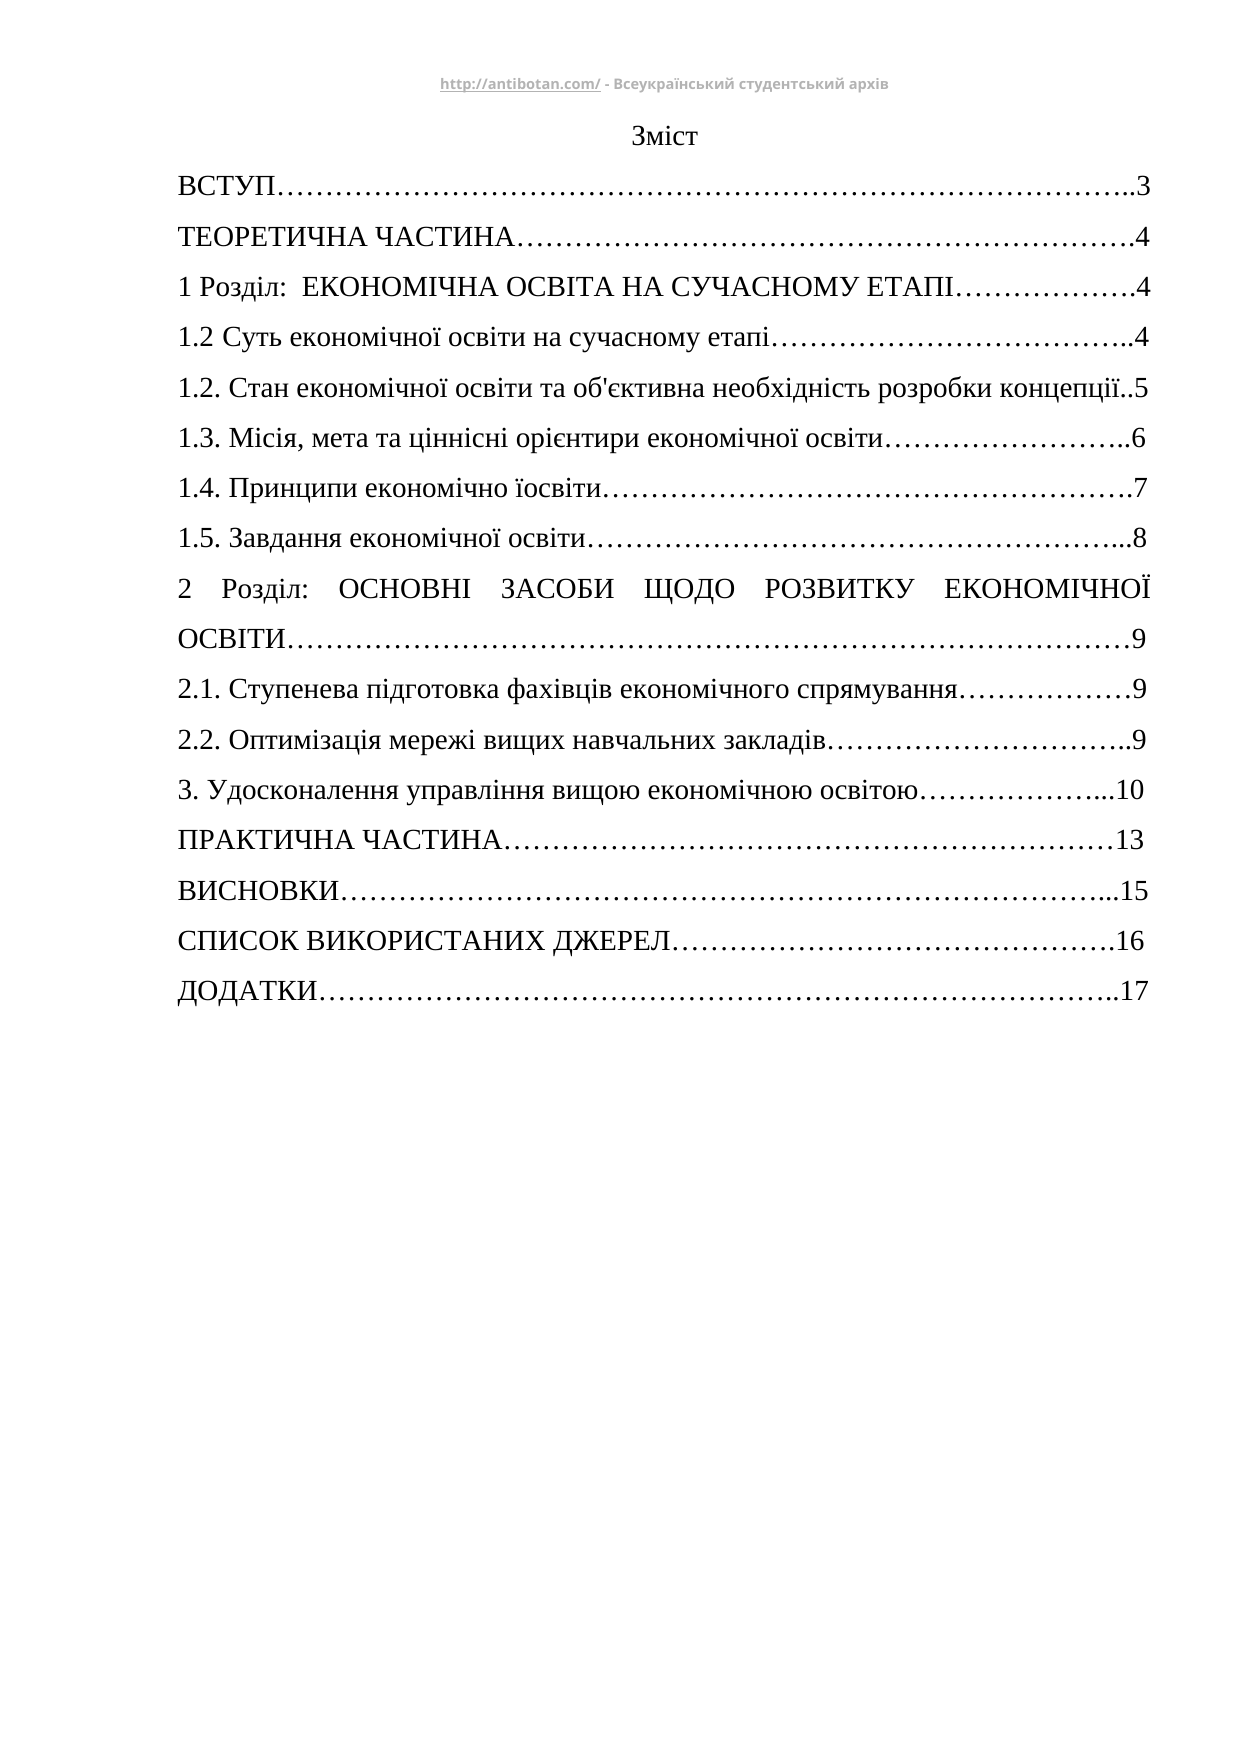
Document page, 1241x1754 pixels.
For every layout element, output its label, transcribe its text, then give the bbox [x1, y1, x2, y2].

list 1.3. Місія, мета та ціннісні орієнтири економічної освіти……………………..6 [177, 420, 1152, 453]
text 1 Розділ: ЕКОНОМІЧНА ОСВІТА НА СУЧАСНОМУ ЕТАПІ……………….4 [177, 269, 1152, 303]
text 3. Удосконалення управління вищою економічною освітою………………...10 [177, 772, 1152, 806]
list Суть економічної освіти на сучасному етапі………………………………..4 [177, 319, 1152, 353]
text 2 Розділ: ОСНОВНІ ЗАСОБИ ЩОДО РОЗВИТКУ ЕКОНОМІЧНОЇ ОСВІТИ……………………………………………………………………………9 [177, 571, 1152, 655]
list 1.4. Принципи економічно їосвіти……………………………………………….7 [177, 470, 1152, 504]
text 2.1. Ступенева підготовка фахівців економічного спрямування………………9 [177, 672, 1152, 705]
text Зміст [177, 118, 1152, 152]
text ТЕОРЕТИЧНА ЧАСТИНА……………………………………………………….4 [177, 219, 1152, 252]
list 1.5. Завдання економічної освіти………………………………………………...8 [177, 521, 1152, 554]
text СПИСОК ВИКОРИСТАНИХ ДЖЕРЕЛ……………………………………….16 [177, 923, 1152, 957]
list 1.2. Стан економічної освіти та об'єктивна необхідність розробки концепції..5 [177, 370, 1152, 403]
text ВИСНОВКИ……………………………………………………………………...15 [177, 873, 1152, 906]
text ВСТУП……………………………………………………………………………..3 [177, 168, 1152, 202]
text 2.2. Оптимізація мережі вищих навчальних закладів…………………………..9 [177, 722, 1152, 755]
text ДОДАТКИ………………………………………………………………………..17 [177, 973, 1152, 1007]
text ПРАКТИЧНА ЧАСТИНА………………………………………………………13 [177, 822, 1152, 856]
